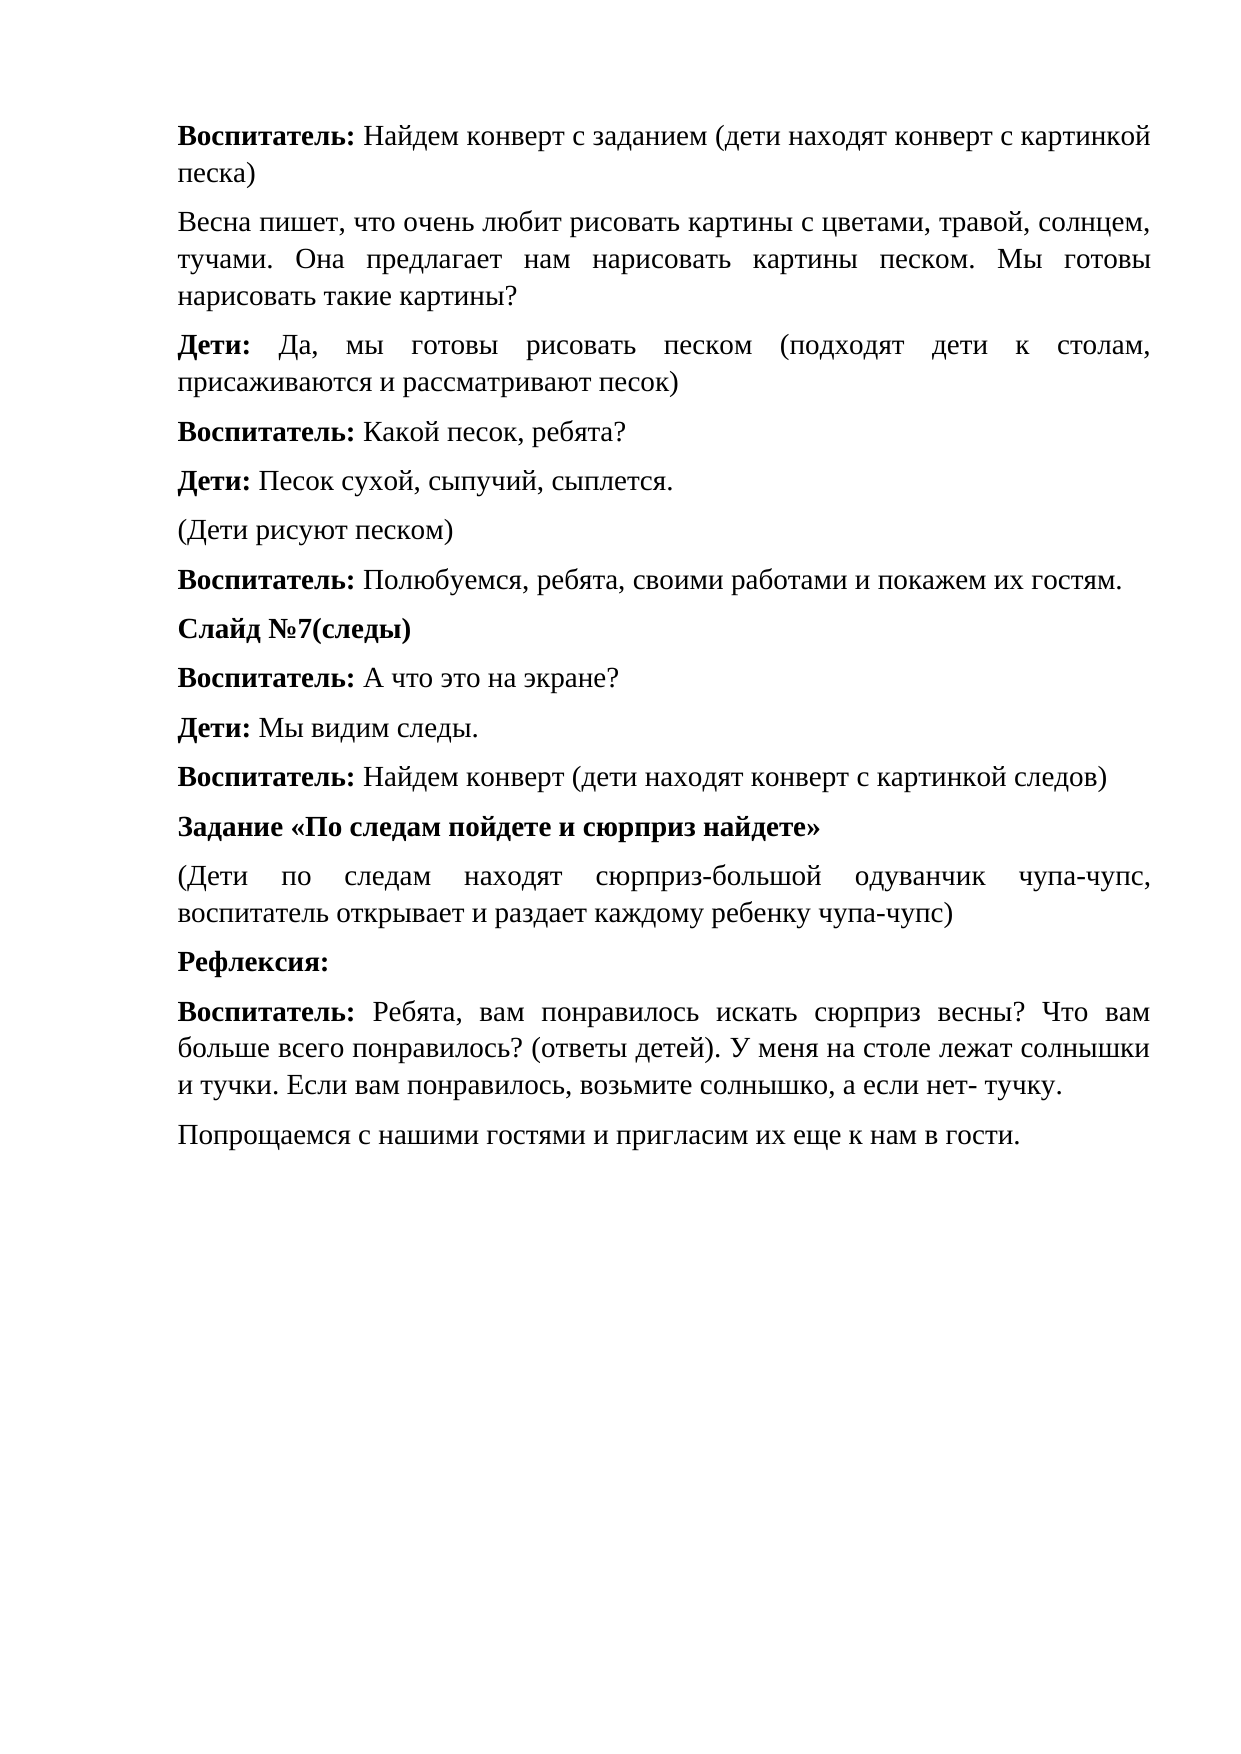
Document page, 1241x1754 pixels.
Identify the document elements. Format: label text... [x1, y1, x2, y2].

text Воспитатель: Найдем конверт (дети находят конверт с картинкой следов) [177, 759, 1152, 793]
text Воспитатель: Найдем конверт с заданием (дети находят конверт с картинкой песка) [177, 118, 1152, 188]
text Дети: Мы видим следы. [177, 710, 1152, 743]
text (Дети по следам находят сюрприз-большой одуванчик чупа-чупс, воспитатель открывает и раздает каждому ребенку чупа-чупс) [177, 858, 1152, 928]
text Попрощаемся с нашими гостями и пригласим их еще к нам в гости. [177, 1117, 1152, 1150]
text Задание «По следам пойдете и сюрприз найдете» [177, 809, 1152, 842]
text Дети: Да, мы готовы рисовать песком (подходят дети к столам, присаживаются и рассматривают песок) [177, 327, 1152, 398]
text Весна пишет, что очень любит рисовать картины с цветами, травой, солнцем, тучами. Она предлагает нам нарисовать картины песком. Мы готовы нарисовать такие картины? [177, 204, 1152, 312]
text Рефлексия: [177, 944, 1152, 978]
text Воспитатель: Ребята, вам понравилось искать сюрприз весны? Что вам больше всего понравилось? (ответы детей). У меня на столе лежат солнышки и тучки. Если вам понравилось, возьмите солнышко, а если нет- тучку. [177, 994, 1152, 1101]
text Воспитатель: Полюбуемся, ребята, своими работами и покажем их гостям. [177, 562, 1152, 595]
text Дети: Песок сухой, сыпучий, сыплется. [177, 463, 1152, 497]
text (Дети рисуют песком) [177, 512, 1152, 546]
text Воспитатель: Какой песок, ребята? [177, 414, 1152, 447]
text Слайд №7(следы) [177, 611, 1152, 645]
text Воспитатель: А что это на экране? [177, 661, 1152, 694]
